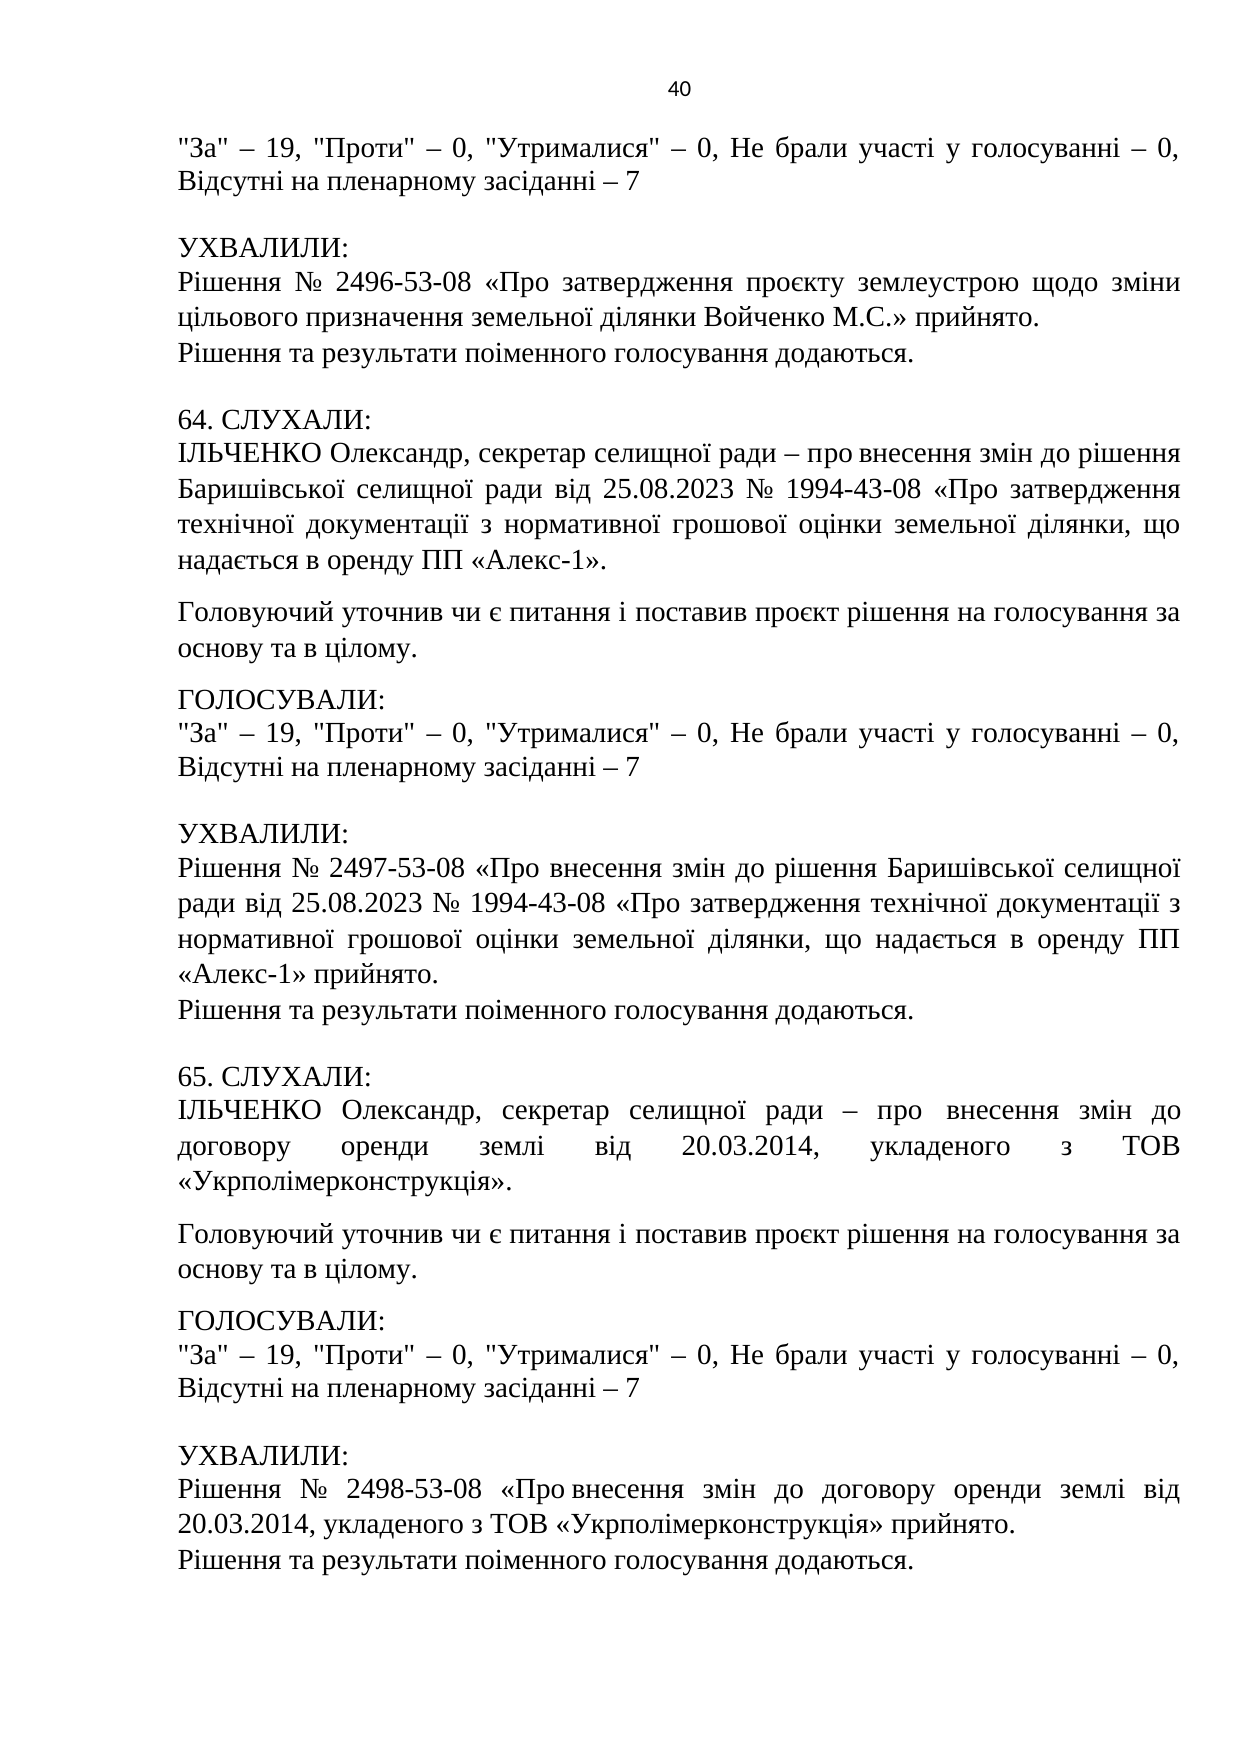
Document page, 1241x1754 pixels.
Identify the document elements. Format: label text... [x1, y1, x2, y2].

text Головуючий уточнив чи є питання і поставив проєкт рішення на голосування за основу та в цілому. [177, 1216, 1181, 1285]
text УХВАЛИЛИ: [177, 230, 1181, 264]
text "За" – 19, "Проти" – 0, "Утрималися" – 0, Не брали участі у голосуванні – 0, Відсутні на пленарному засіданні – 7 [177, 1337, 1181, 1404]
text 65. СЛУХАЛИ: [177, 1059, 1181, 1092]
text ГОЛОСУВАЛИ: [177, 682, 1181, 716]
text 64. СЛУХАЛИ: [177, 402, 1181, 436]
text Рішення та результати поіменного голосування додаються. [177, 992, 1181, 1025]
text Рішення № 2498-53-08 «Про внесення змін до договору оренди землі від 20.03.2014, укладеного з ТОВ «Укрполімерконструкція» прийнято. [177, 1471, 1181, 1540]
text Головуючий уточнив чи є питання і поставив проєкт рішення на голосування за основу та в цілому. [177, 594, 1181, 663]
text Рішення № 2497-53-08 «Про внесення змін до рішення Баришівської селищної ради від 25.08.2023 № 1994-43-08 «Про затвердження технічної документації з нормативної грошової оцінки земельної ділянки, що надається в оренду ПП «Алекс-1» прийнято. [177, 850, 1181, 990]
text УХВАЛИЛИ: [177, 816, 1181, 850]
text ГОЛОСУВАЛИ: [177, 1303, 1181, 1337]
text "За" – 19, "Проти" – 0, "Утрималися" – 0, Не брали участі у голосуванні – 0, Відсутні на пленарному засіданні – 7 [177, 130, 1181, 197]
text Рішення та результати поіменного голосування додаються. [177, 1542, 1181, 1576]
text Рішення № 2496-53-08 «Про затвердження проєкту землеустрою щодо зміни цільового призначення земельної ділянки Войченко М.С.» прийнято. [177, 264, 1181, 333]
text "За" – 19, "Проти" – 0, "Утрималися" – 0, Не брали участі у голосуванні – 0, Відсутні на пленарному засіданні – 7 [177, 716, 1181, 783]
text ІЛЬЧЕНКО Олександр, секретар селищної ради – про внесення змін до рішення Баришівської селищної ради від 25.08.2023 № 1994-43-08 «Про затвердження технічної документації з нормативної грошової оцінки земельної ділянки, що надається в оренду ПП «Алекс-1». [177, 436, 1181, 576]
text УХВАЛИЛИ: [177, 1438, 1181, 1471]
text ІЛЬЧЕНКО Олександр, секретар селищної ради – про внесення змін до договору оренди землі від 20.03.2014, укладеного з ТОВ «Укрполімерконструкція». [177, 1092, 1181, 1197]
text Рішення та результати поіменного голосування додаються. [177, 335, 1181, 368]
